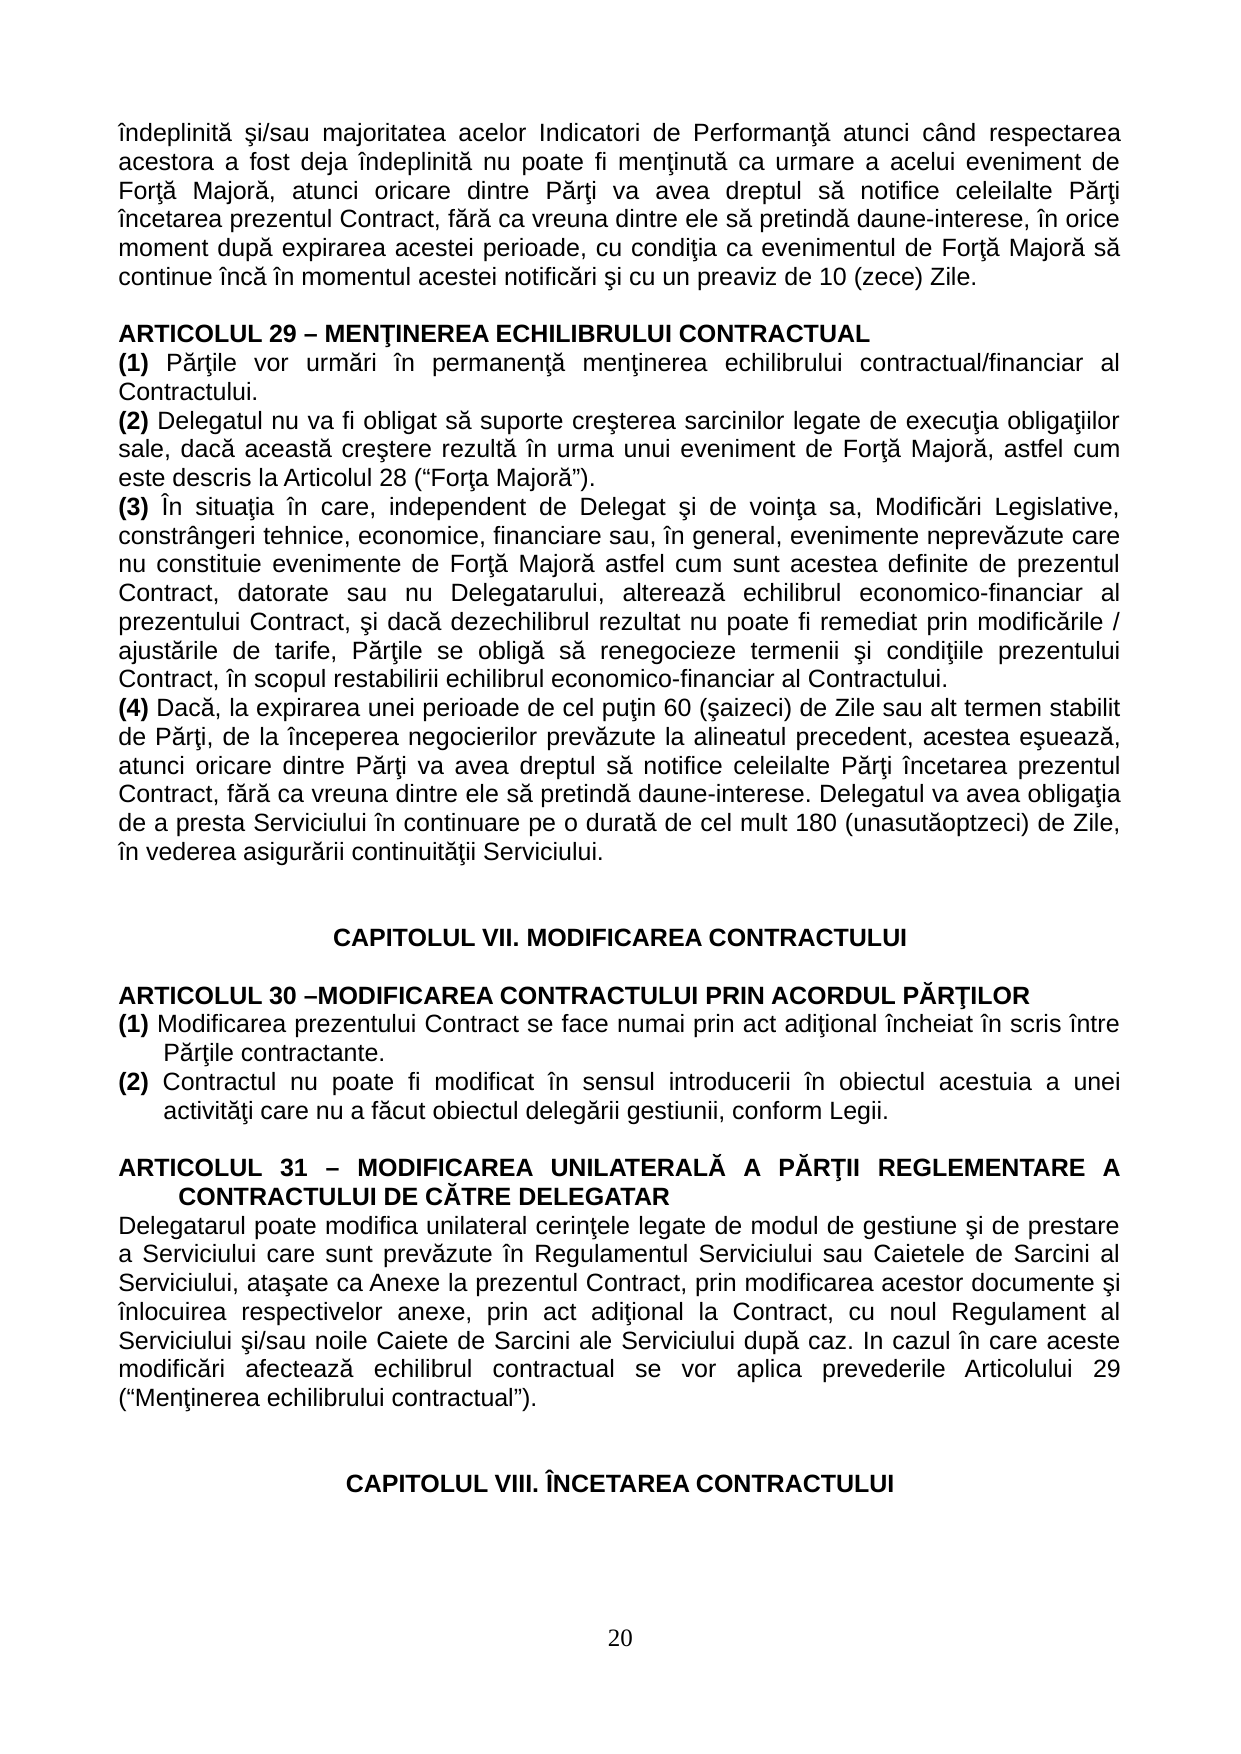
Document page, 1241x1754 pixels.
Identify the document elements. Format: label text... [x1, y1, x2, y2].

subtitle CAPITOLUL VII. MODIFICAREA CONTRACTULUI [118, 923, 1122, 952]
subtitle (1) Modificarea prezentului Contract se face numai prin act adiţional încheiat în scris între Părţile contractante. [118, 1009, 1122, 1067]
subtitle (2) Contractul nu poate fi modificat în sensul introducerii în obiectul acestuia a unei activităţi care nu a făcut obiectul delegării gestiunii, conform Legii. [118, 1067, 1122, 1124]
text (4) Dacă, la expirarea unei perioade de cel puţin 60 (şaizeci) de Zile sau alt termen stabilit de Părţi, de la începerea negocierilor prevăzute la alineatul precedent, acestea eşuează, atunci oricare dintre Părţi va avea dreptul să notifice celeilalte Părţi încetarea prezentul Contract, fără ca vreuna dintre ele să pretindă daune-interese. Delegatul va avea obligaţia de a presta Serviciului în continuare pe o durată de cel mult 180 (unasutăoptzeci) de Zile, în vederea asigurării continuităţii Serviciului. [118, 693, 1122, 866]
text (1) Părţile vor urmări în permanenţă menţinerea echilibrului contractual/financiar al Contractului. [118, 348, 1122, 406]
subtitle ARTICOLUL 29 – MENŢINEREA ECHILIBRULUI CONTRACTUAL [118, 319, 1122, 348]
text (2) Delegatul nu va fi obligat să suporte creşterea sarcinilor legate de execuţia obligaţiilor sale, dacă această creştere rezultă în urma unui eveniment de Forţă Majoră, astfel cum este descris la Articolul 28 (“Forţa Majoră”). [118, 406, 1122, 492]
subtitle ARTICOLUL 31 – MODIFICAREA UNILATERALĂ A PĂRŢII REGLEMENTARE A CONTRACTULUI DE CĂTRE DELEGATAR [118, 1153, 1122, 1211]
text Delegatarul poate modifica unilateral cerinţele legate de modul de gestiune şi de prestare a Serviciului care sunt prevăzute în Regulamentul Serviciului sau Caietele de Sarcini al Serviciului, ataşate ca Anexe la prezentul Contract, prin modificarea acestor documente şi înlocuirea respectivelor anexe, prin act adiţional la Contract, cu noul Regulament al Serviciului şi/sau noile Caiete de Sarcini ale Serviciului după caz. In cazul în care aceste modificări afectează echilibrul contractual se vor aplica prevederile Articolului 29 (“Menţinerea echilibrului contractual”). [118, 1211, 1122, 1412]
text (3) În situaţia în care, independent de Delegat şi de voinţa sa, Modificări Legislative, constrângeri tehnice, economice, financiare sau, în general, evenimente neprevăzute care nu constituie evenimente de Forţă Majoră astfel cum sunt acestea definite de prezentul Contract, datorate sau nu Delegatarului, alterează echilibrul economico-financiar al prezentului Contract, şi dacă dezechilibrul rezultat nu poate fi remediat prin modificările / ajustările de tarife, Părţile se obligă să renegocieze termenii şi condiţiile prezentului Contract, în scopul restabilirii echilibrul economico-financiar al Contractului. [118, 492, 1122, 693]
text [118, 118, 1122, 291]
subtitle ARTICOLUL 30 –MODIFICAREA CONTRACTULUI PRIN ACORDUL PĂRŢILOR [118, 981, 1122, 1009]
subtitle CAPITOLUL VIII. ÎNCETAREA CONTRACTULUI [118, 1469, 1122, 1498]
